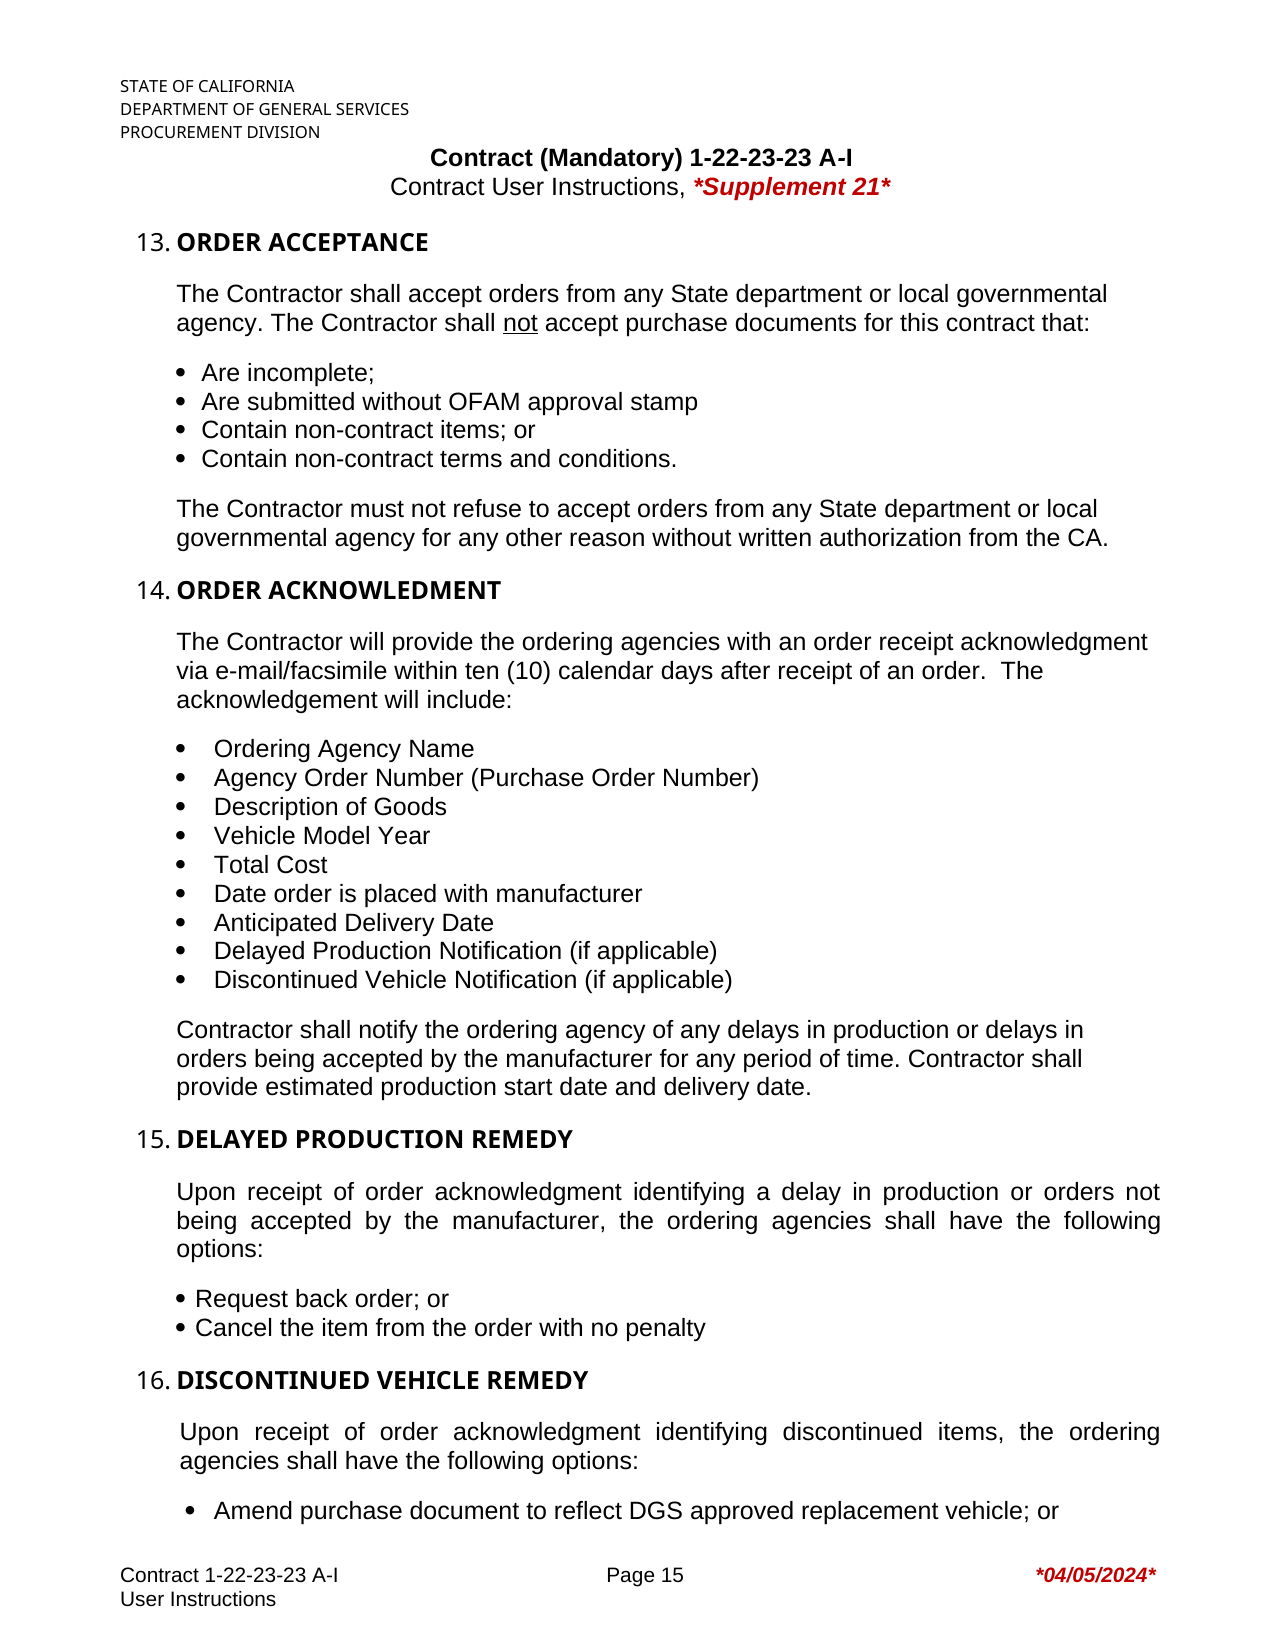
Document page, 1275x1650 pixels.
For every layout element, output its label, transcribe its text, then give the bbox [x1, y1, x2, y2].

list Ordering Agency Name [176, 734, 1162, 763]
list Description of Goods [176, 792, 1162, 821]
list Total Cost [176, 850, 1162, 879]
list Are submitted without OFAM approval stamp [176, 387, 1162, 416]
text The Contractor will provide the ordering agencies with an order receipt acknowledgment via e-mail/facsimile within ten (10) calendar days after receipt of an order. The acknowledgement will include: [176, 627, 1162, 713]
list Cancel the item from the order with no penalty [176, 1313, 1162, 1342]
subtitle ORDER ACKNOWLEDMENT [136, 572, 1162, 606]
list Vehicle Model Year [176, 821, 1162, 850]
text Contractor shall notify the ordering agency of any delays in production or delays in orders being accepted by the manufacturer for any period of time. Contractor shall provide estimated production start date and delivery date. [176, 1015, 1162, 1101]
list Contain non-contract terms and conditions. [176, 444, 1162, 473]
list Agency Order Number (Purchase Order Number) [176, 763, 1162, 792]
text The Contractor must not refuse to accept orders from any State department or local governmental agency for any other reason without written authorization from the CA. [176, 494, 1162, 552]
list Anticipated Delivery Date [176, 907, 1162, 936]
list Discontinued Vehicle Notification (if applicable) [176, 965, 1162, 994]
list Date order is placed with manufacturer [176, 879, 1162, 907]
subtitle DELAYED PRODUCTION REMEDY [136, 1122, 1162, 1156]
text Upon receipt of order acknowledgment identifying discontinued items, the ordering agencies shall have the following options: [179, 1417, 1162, 1475]
list Contain non-contract items; or [176, 416, 1162, 444]
subtitle ORDER ACCEPTANCE [136, 224, 1162, 259]
subtitle DISCONTINUED VEHICLE REMEDY [136, 1362, 1162, 1397]
list Delayed Production Notification (if applicable) [176, 936, 1162, 965]
list Request back order; or [176, 1284, 1162, 1313]
list Amend purchase document to reflect DGS approved replacement vehicle; or [186, 1496, 1162, 1524]
list Are incomplete; [176, 358, 1162, 387]
text Upon receipt of order acknowledgment identifying a delay in production or orders not being accepted by the manufacturer, the ordering agencies shall have the following options: [176, 1177, 1162, 1263]
text The Contractor shall accept orders from any State department or local governmental agency. The Contractor shall not accept purchase documents for this contract that: [176, 279, 1162, 337]
